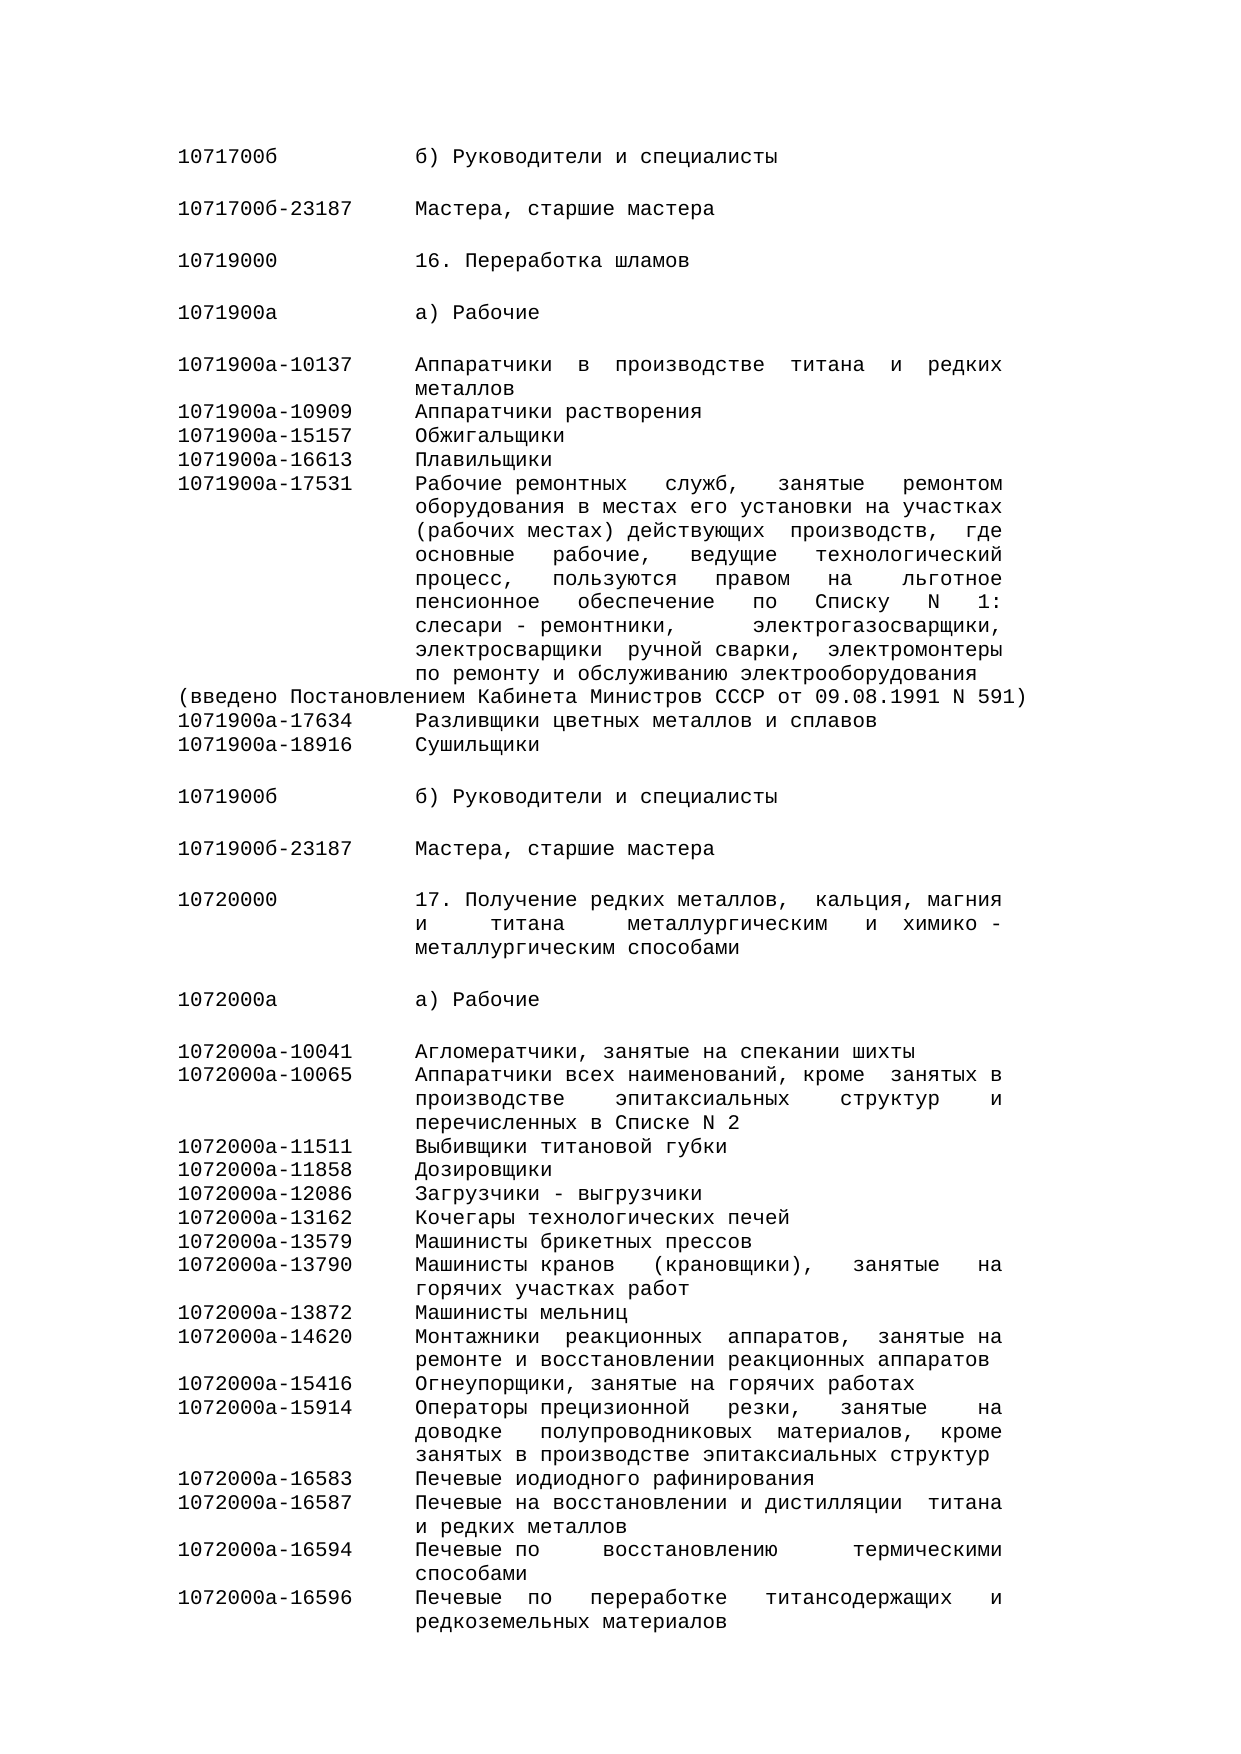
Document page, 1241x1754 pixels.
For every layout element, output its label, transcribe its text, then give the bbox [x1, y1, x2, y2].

text доводке полупроводниковых материалов, кроме [177, 1421, 1152, 1444]
text 1072000а а) Рабочие [177, 989, 1152, 1012]
text 1072000а-13872 Машинисты мельниц [177, 1302, 1152, 1326]
text 1071900а а) Рабочие [177, 302, 1152, 326]
text по ремонту и обслуживанию электрооборудования [177, 662, 1152, 686]
text 1072000а-13790 Машинисты кранов (крановщики), занятые на [177, 1254, 1152, 1278]
text 1072000а-15914 Операторы прецизионной резки, занятые на [177, 1397, 1152, 1421]
text основные рабочие, ведущие технологический [177, 544, 1152, 567]
text 1071900а-10909 Аппаратчики растворения [177, 401, 1152, 425]
text 1072000а-16596 Печевые по переработке титансодержащих и [177, 1587, 1152, 1611]
text 1072000а-12086 Загрузчики - выгрузчики [177, 1183, 1152, 1207]
text 1072000а-11511 Выбивщики титановой губки [177, 1136, 1152, 1159]
text ремонте и восстановлении реакционных аппаратов [177, 1349, 1152, 1373]
text 1071900а-10137 Аппаратчики в производстве титана и редких [177, 354, 1152, 377]
text процесс, пользуются правом на льготное [177, 567, 1152, 591]
text слесари - ремонтники, электрогазосварщики, [177, 615, 1152, 639]
text и редких металлов [177, 1516, 1152, 1539]
text 1071900б б) Руководители и специалисты [177, 786, 1152, 809]
text 1071900а-17531 Рабочие ремонтных служб, занятые ремонтом [177, 472, 1152, 496]
text 1071700б-23187 Мастера, старшие мастера [177, 198, 1152, 222]
text оборудования в местах его установки на участках [177, 496, 1152, 520]
text 1072000а-11858 Дозировщики [177, 1159, 1152, 1183]
text редкоземельных материалов [177, 1611, 1152, 1634]
text металлургическим способами [177, 937, 1152, 961]
text 1072000а-10065 Аппаратчики всех наименований, кроме занятых в [177, 1064, 1152, 1088]
text перечисленных в Списке N 2 [177, 1112, 1152, 1136]
text 1071900а-18916 Сушильщики [177, 734, 1152, 757]
text 1071700б б) Руководители и специалисты [177, 146, 1152, 170]
text 1072000а-16594 Печевые по восстановлению термическими [177, 1539, 1152, 1563]
text 1072000а-16587 Печевые на восстановлении и дистилляции титана [177, 1492, 1152, 1516]
text металлов [177, 377, 1152, 401]
text 1072000а-13162 Кочегары технологических печей [177, 1207, 1152, 1231]
text электросварщики ручной сварки, электромонтеры [177, 639, 1152, 662]
text 1072000а-13579 Машинисты брикетных прессов [177, 1231, 1152, 1254]
text 1072000а-16583 Печевые иодиодного рафинирования [177, 1468, 1152, 1492]
text 1071900а-15157 Обжигальщики [177, 425, 1152, 449]
text пенсионное обеспечение по Списку N 1: [177, 591, 1152, 615]
text занятых в производстве эпитаксиальных структур [177, 1444, 1152, 1468]
text горячих участках работ [177, 1278, 1152, 1302]
text (введено Постановлением Кабинета Министров СССР от 09.08.1991 N 591) [177, 686, 1152, 710]
text (рабочих местах) действующих производств, где [177, 520, 1152, 544]
text способами [177, 1563, 1152, 1587]
text производстве эпитаксиальных структур и [177, 1088, 1152, 1112]
text 1071900а-17634 Разливщики цветных металлов и сплавов [177, 710, 1152, 734]
text 1071900б-23187 Мастера, старшие мастера [177, 837, 1152, 861]
text 10719000 16. Переработка шламов [177, 250, 1152, 274]
text и титана металлургическим и химико - [177, 913, 1152, 937]
text 1072000а-10041 Агломератчики, занятые на спекании шихты [177, 1041, 1152, 1064]
text 1072000а-14620 Монтажники реакционных аппаратов, занятые на [177, 1326, 1152, 1349]
text 1071900а-16613 Плавильщики [177, 449, 1152, 472]
text 10720000 17. Получение редких металлов, кальция, магния [177, 889, 1152, 913]
text 1072000а-15416 Огнеупорщики, занятые на горячих работах [177, 1373, 1152, 1397]
